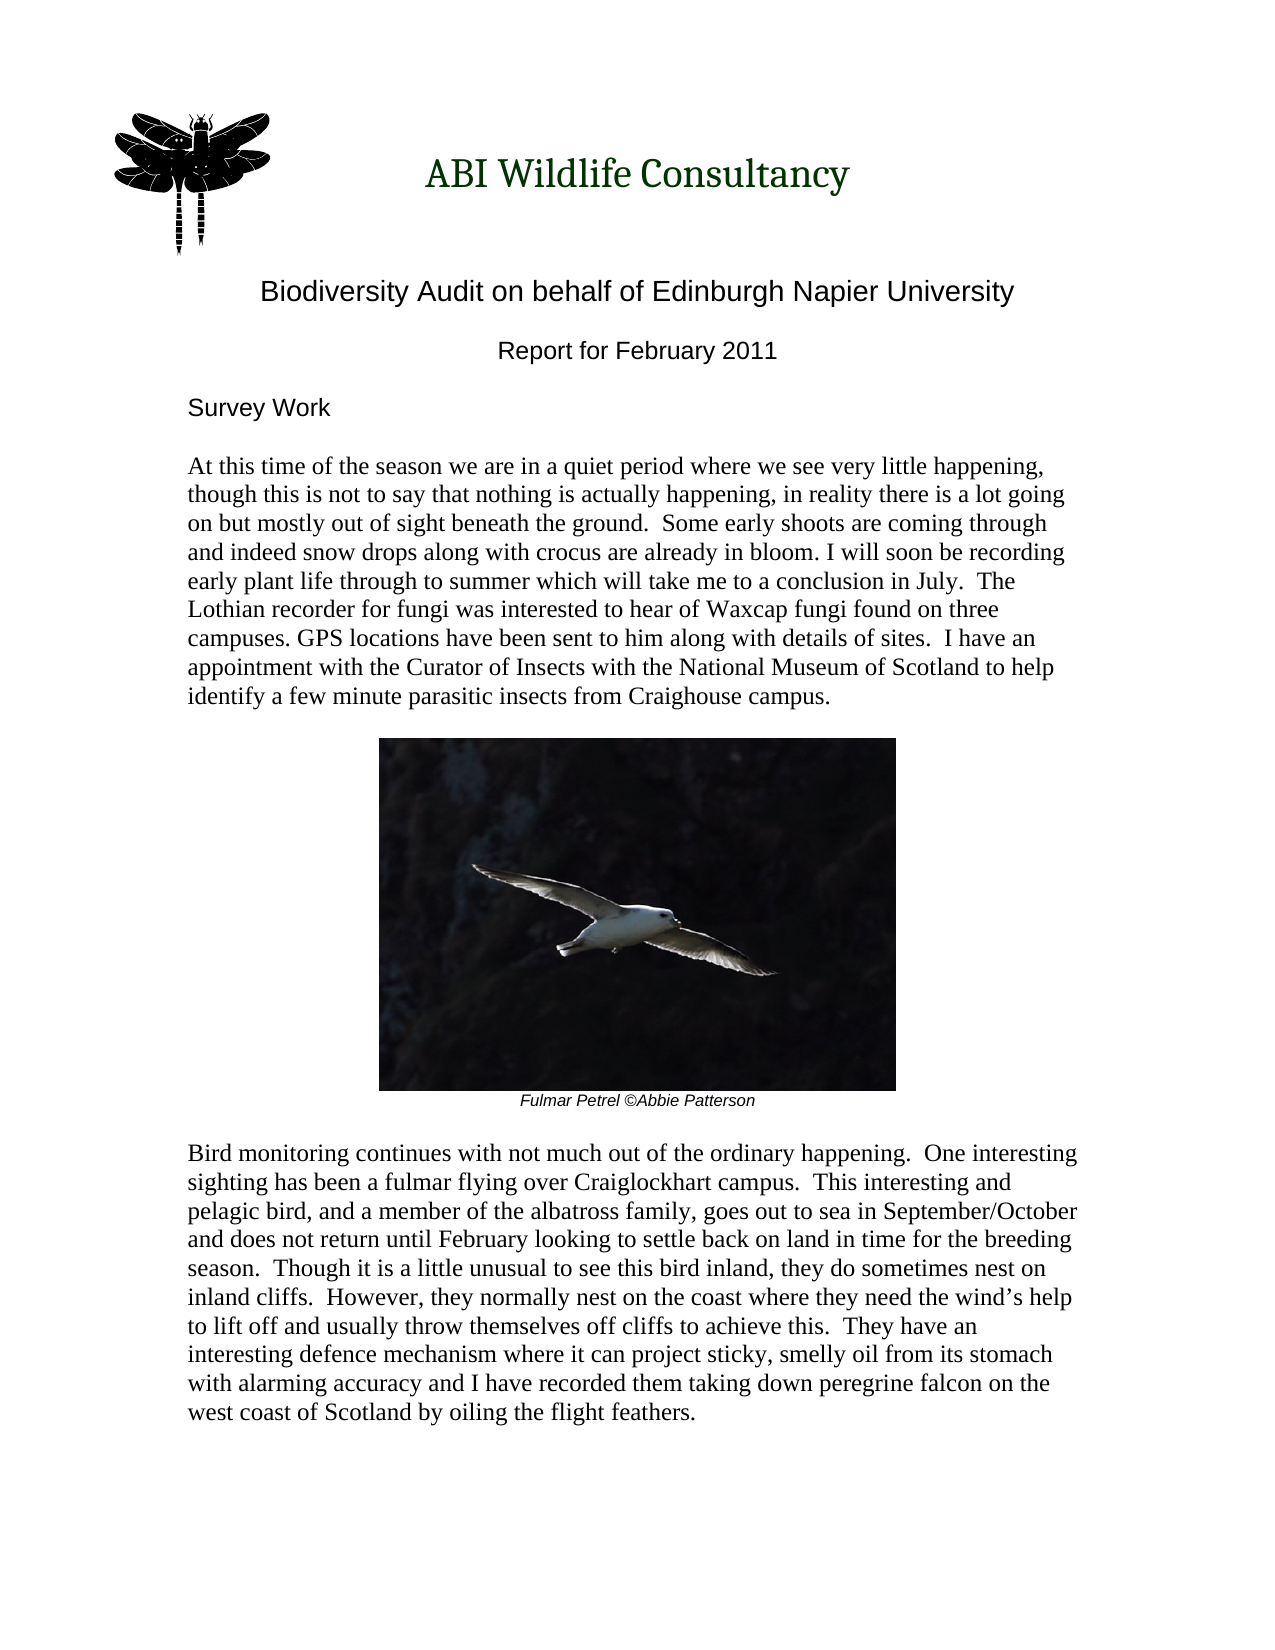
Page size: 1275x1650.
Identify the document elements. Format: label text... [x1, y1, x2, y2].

picture [379, 738, 896, 1091]
text Survey Work [187, 393, 1087, 422]
text At this time of the season we are in a quiet period where we see very little happening, though this is not to say that nothing is actually happening, in reality there is a lot going on but mostly out of sight beneath the ground. Some early shoots are coming through and indeed snow drops along with crocus are already in bloom. I will soon be recording early plant life through to summer which will take me to a conclusion in July. The Lothian recorder for fungi was interested to hear of Waxcap fungi found on three campuses. GPS locations have been sent to him along with details of sites. I have an appointment with the Curator of Insects with the National Museum of Scotland to help identify a few minute parasitic insects from Craighouse campus. [187, 451, 1087, 709]
text ABI Wildlife Consultancy [187, 150, 1087, 198]
text Report for February 2011 [187, 336, 1087, 364]
text Bird monitoring continues with not much out of the ordinary happening. One interesting sighting has been a fulmar flying over Craiglockhart campus. This interesting and pelagic bird, and a member of the albatross family, goes out to sea in September/October and does not return until February looking to settle back on land in time for the breeding season. Though it is a little unusual to see this bird inland, they do sometimes nest on inland cliffs. However, they normally nest on the coast where they need the wind’s help to lift off and usually throw themselves off cliffs to achieve this. They have an interesting defence mechanism where it can project sticky, smelly oil from its stomach with alarming accuracy and I have recorded them taking down peregrine falcon on the west coast of by oiling the flight feathers. [187, 1138, 1087, 1426]
text Biodiversity Audit on behalf of Edinburgh Napier University [187, 273, 1087, 307]
text Fulmar Petrel ©Abbie Patterson [187, 1090, 1087, 1109]
